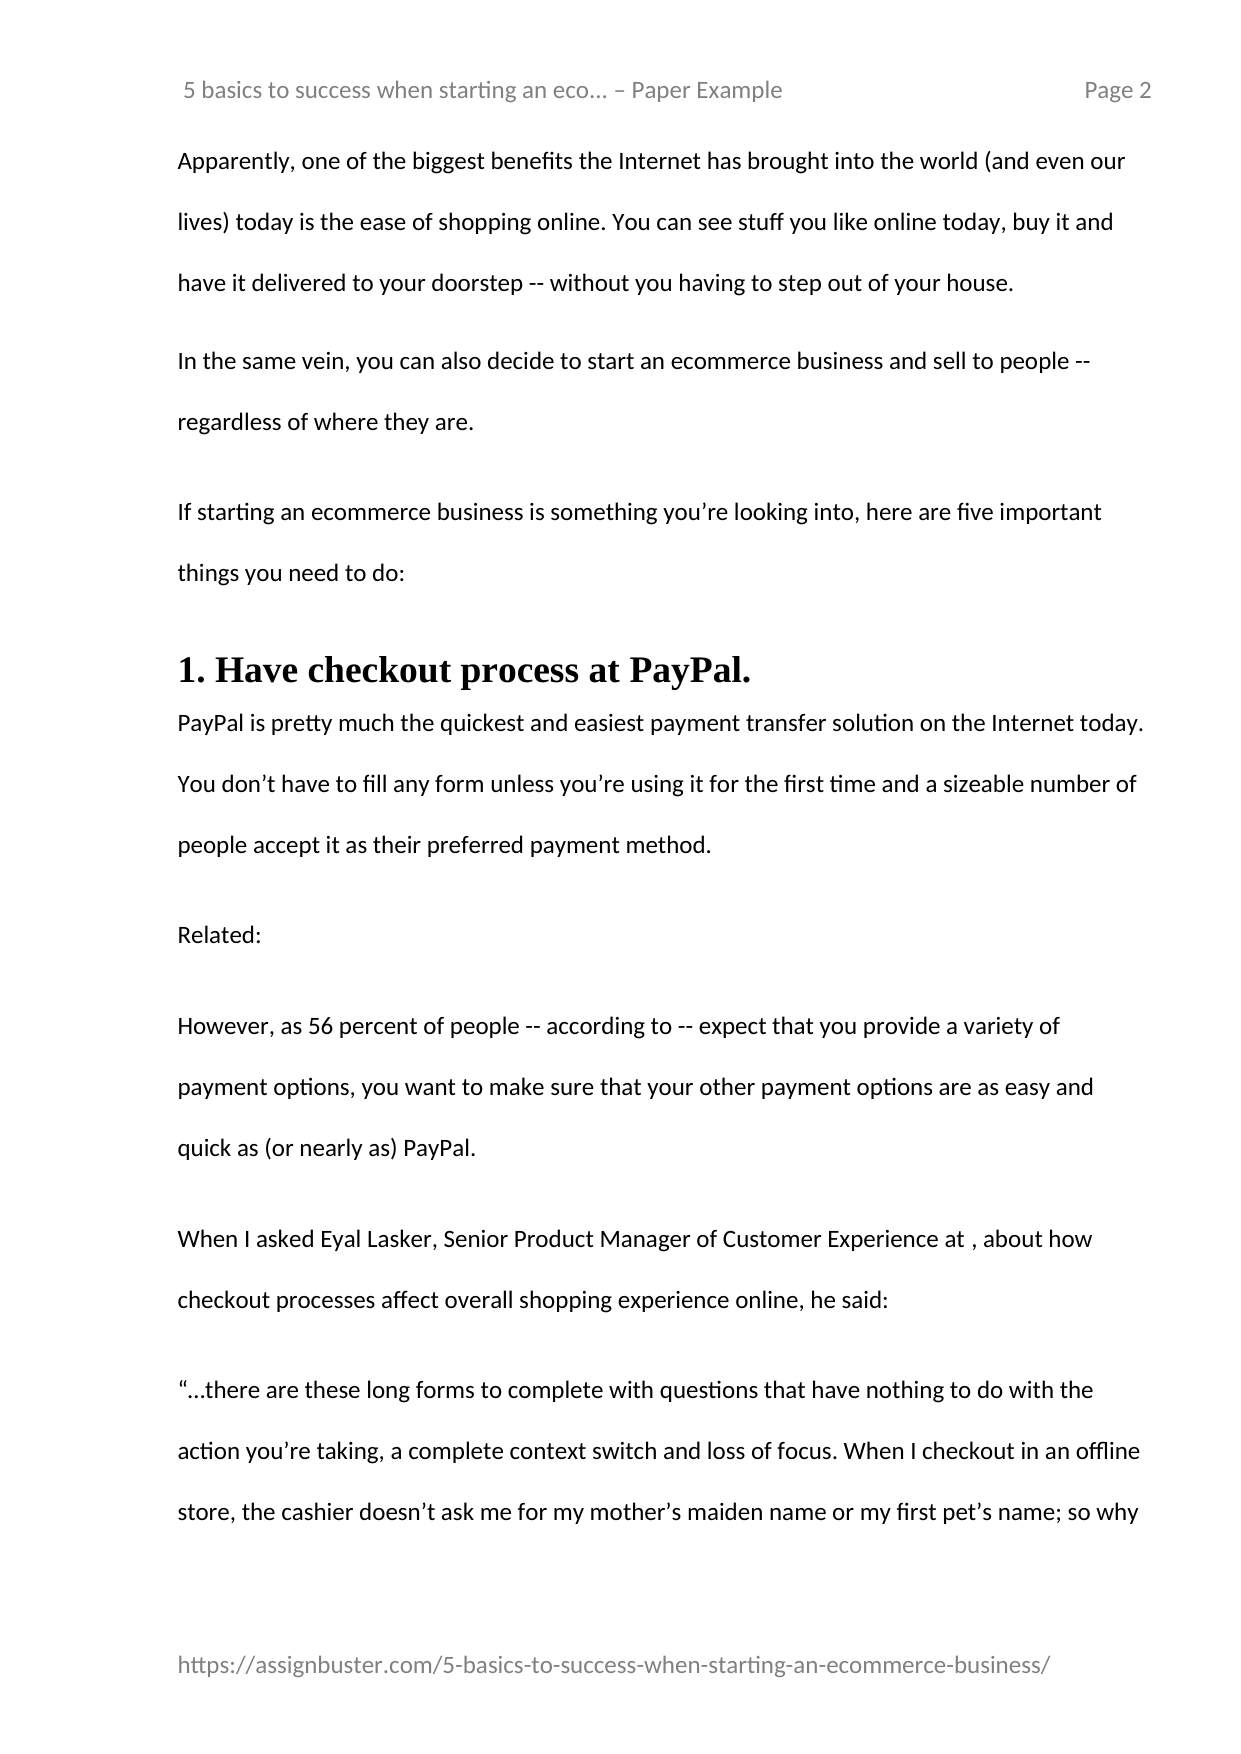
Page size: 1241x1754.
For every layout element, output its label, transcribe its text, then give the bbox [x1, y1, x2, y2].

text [177, 1374, 1152, 1527]
text When I asked Eyal Lasker, Senior Product Manager of Customer Experience at , about how checkout processes affect overall shopping experience online, he said: [177, 1223, 1152, 1314]
text In the same vein, you can also decide to start an ecommerce business and sell to people -- regardless of where they are. [177, 345, 1152, 436]
text Apparently, one of the biggest benefits the Internet has brought into the world (and even our lives) today is the ease of shopping online. You can see stuff you like online today, buy it and have it delivered to your doorstep -- without you having to step out of your house. [177, 145, 1152, 298]
text Related: [177, 919, 1152, 950]
text PayPal is pretty much the quickest and easiest payment transfer solution on the Internet today. You don’t have to fill any form unless you’re using it for the first time and a sizeable number of people accept it as their preferred payment method. [177, 707, 1152, 859]
text If starting an ecommerce business is something you’re looking into, here are five important things you need to do: [177, 496, 1152, 588]
subtitle 1. Have checkout process at PayPal. [177, 648, 1152, 691]
text However, as 56 percent of people -- according to -- expect that you provide a variety of payment options, you want to make sure that your other payment options are as easy and quick as (or nearly as) PayPal. [177, 1010, 1152, 1163]
